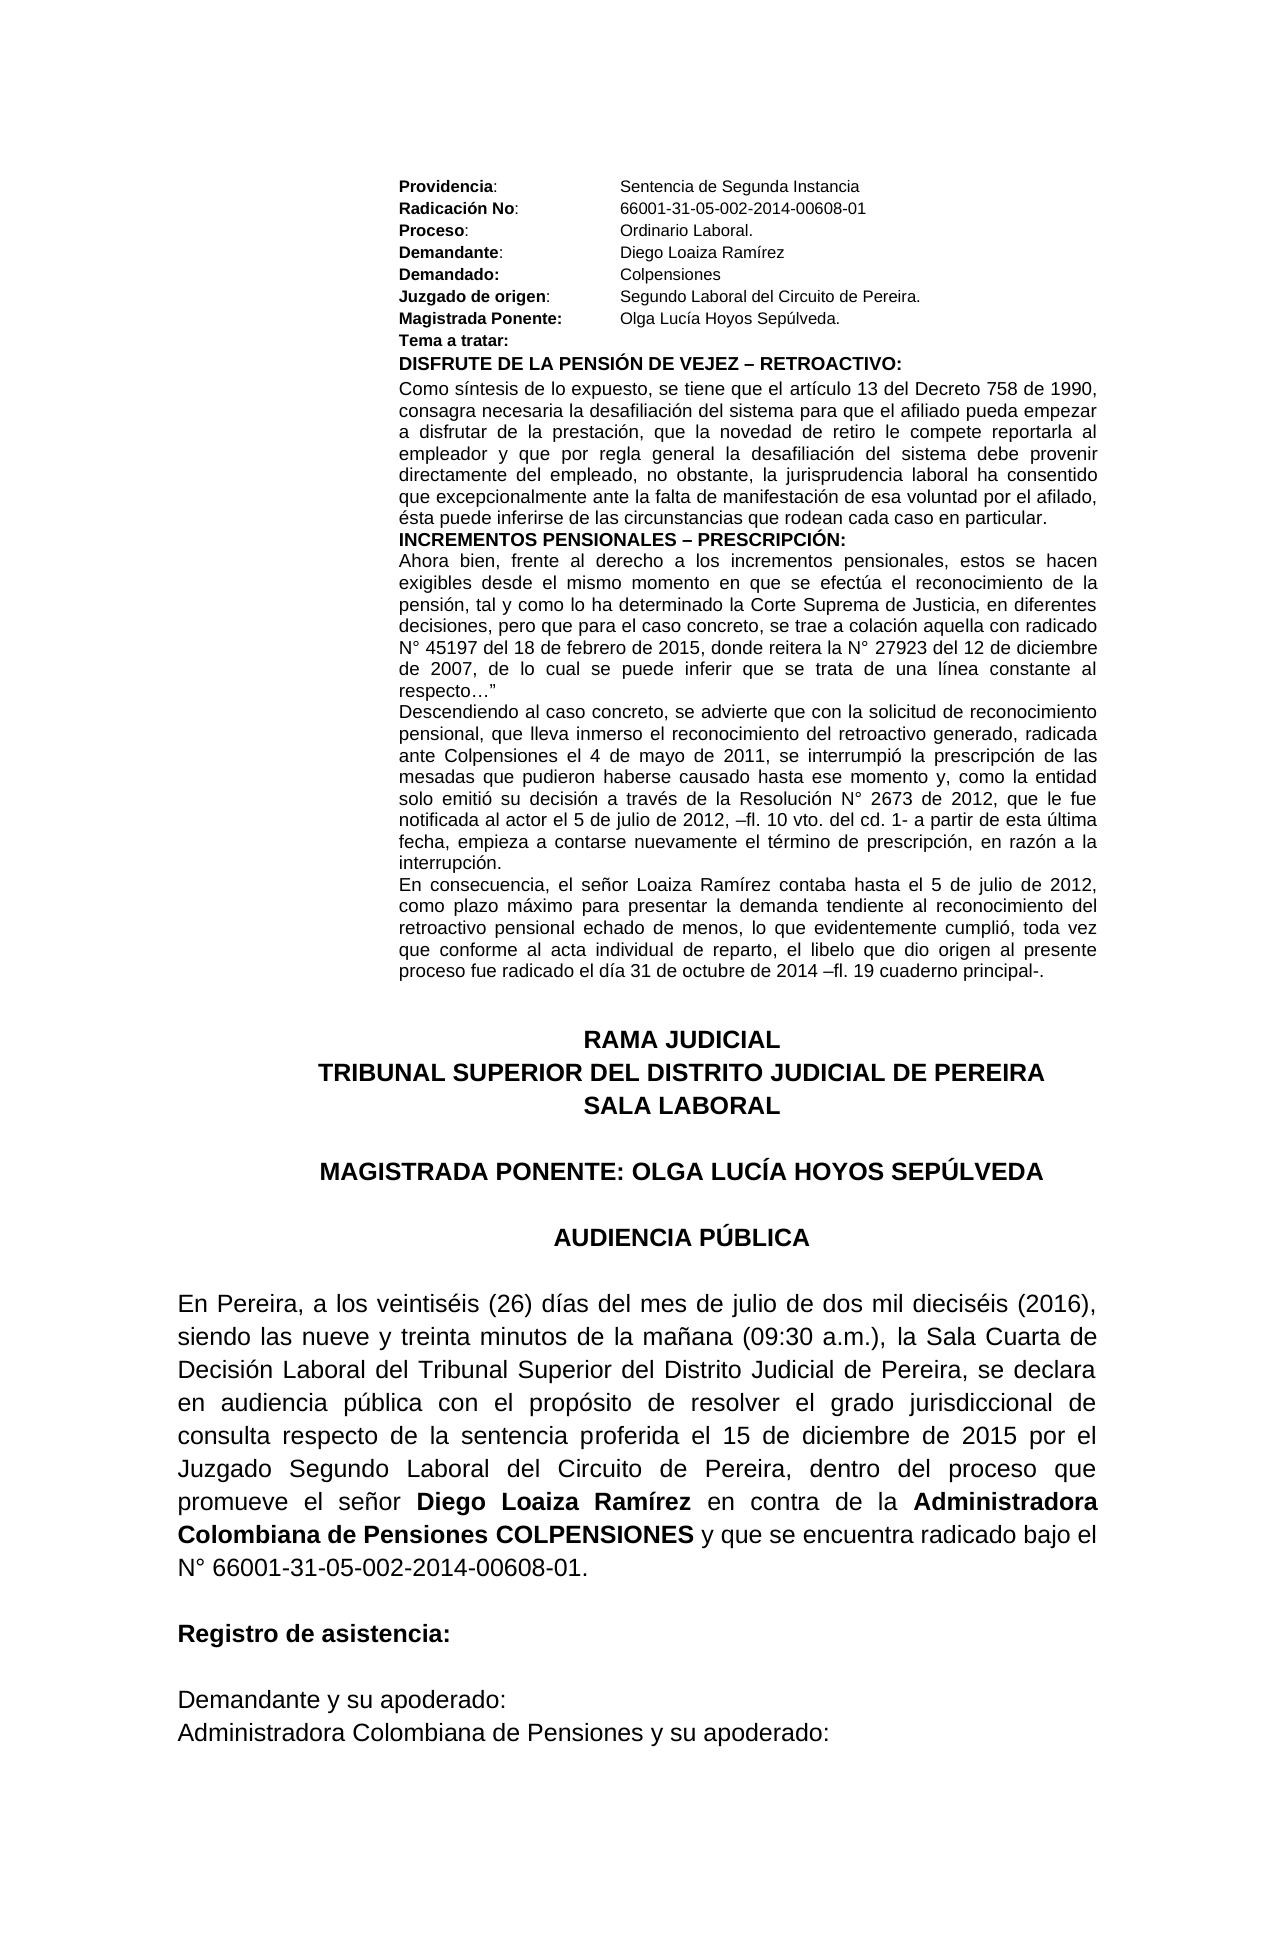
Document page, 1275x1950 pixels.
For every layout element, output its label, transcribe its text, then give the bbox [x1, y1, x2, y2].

text TRIBUNAL SUPERIOR DEL DISTRITO JUDICIAL DE PEREIRA [266, 1058, 1098, 1086]
text Registro de asistencia: [177, 1619, 1098, 1648]
text RAMA JUDICIAL [266, 1025, 1098, 1053]
text Proceso: Ordinario Laboral. [325, 221, 1098, 240]
text Como síntesis de lo expuesto, se tiene que el artículo 13 del Decreto 758 de 1990, consagra necesaria la desafiliación del sistema para que el afiliado pueda empezar a disfrutar de la prestación, que la novedad de retiro le compete reportarla al empleador y que por regla general la desafiliación del sistema debe provenir directamente del empleado, no obstante, la jurisprudencia laboral ha consentido que excepcionalmente ante la falta de manifestación de esa voluntad por el afilado, ésta puede inferirse de las circunstancias que rodean cada caso en particular. [399, 378, 1098, 529]
text DISFRUTE DE LA PENSIÓN DE VEJEZ – RETROACTIVO: [398, 353, 1098, 374]
text Providencia: Sentencia de Segunda Instancia [325, 177, 1098, 196]
text Juzgado de origen: Segundo Laboral del Circuito de Pereira. [325, 287, 1098, 306]
text SALA LABORAL [266, 1091, 1098, 1119]
text Administradora Colombiana de Pensiones y su apoderado: [177, 1718, 1098, 1747]
text Magistrada Ponente: Olga Lucía Hoyos Sepúlveda. [325, 309, 1098, 328]
text AUDIENCIA PÚBLICA [266, 1223, 1098, 1252]
text En Pereira, a los veintiséis (26) días del mes de julio de dos mil dieciséis (2016), siendo las nueve y treinta minutos de la mañana (09:30 a.m.), la Sala Cuarta de Decisión Laboral del Tribunal Superior del Distrito Judicial de Pereira, se declara en audiencia pública con el propósito de resolver el grado jurisdiccional de consulta respecto de la sentencia proferida el 15 de diciembre de 2015 por el Juzgado Segundo Laboral del Circuito de Pereira, dentro del proceso que promueve el señor Diego Loaiza Ramírez en contra de la Administradora Colombiana de Pensiones COLPENSIONES y que se encuentra radicado bajo el N° 66001-31-05-002-2014-00608-01. [177, 1289, 1098, 1582]
text En consecuencia, el señor Loaiza Ramírez contaba hasta el 5 de julio de 2012, como plazo máximo para presentar la demanda tendiente al reconocimiento del retroactivo pensional echado de menos, lo que evidentemente cumplió, toda vez que conforme al acta individual de reparto, el libelo que dio origen al presente proceso fue radicado el día 31 de octubre de 2014 –fl. 19 cuaderno principal-. [399, 874, 1098, 982]
text Tema a tratar: [399, 331, 1098, 350]
text Ahora bien, frente al derecho a los incrementos pensionales, estos se hacen exigibles desde el mismo momento en que se efectúa el reconocimiento de la pensión, tal y como lo ha determinado la Corte Suprema de Justicia, en diferentes decisiones, pero que para el caso concreto, se trae a colación aquella con radicado N° 45197 del 18 de febrero de 2015, donde reitera la N° 27923 del 12 de diciembre de 2007, de lo cual se puede inferir que se trata de una línea constante al respecto…” [399, 550, 1098, 701]
text Demandado: Colpensiones [325, 265, 1098, 284]
text MAGISTRADA PONENTE: OLGA LUCÍA HOYOS SEPÚLVEDA [266, 1157, 1098, 1186]
text Descendiendo al caso concreto, se advierte que con la solicitud de reconocimiento pensional, que lleva inmerso el reconocimiento del retroactivo generado, radicada ante Colpensiones el 4 de mayo de 2011, se interrumpió la prescripción de las mesadas que pudieron haberse causado hasta ese momento y, como la entidad solo emitió su decisión a través de la Resolución N° 2673 de 2012, que le fue notificada al actor el 5 de julio de 2012, –fl. 10 vto. del cd. 1- a partir de esta última fecha, empieza a contarse nuevamente el término de prescripción, en razón a la interrupción. [399, 701, 1098, 874]
text Radicación No: 66001-31-05-002-2014-00608-01 [325, 199, 1098, 218]
text Demandante y su apoderado: [177, 1685, 1098, 1714]
text Demandante: Diego Loaiza Ramírez [325, 243, 1098, 262]
text INCREMENTOS PENSIONALES – PRESCRIPCIÓN: [399, 529, 1098, 550]
